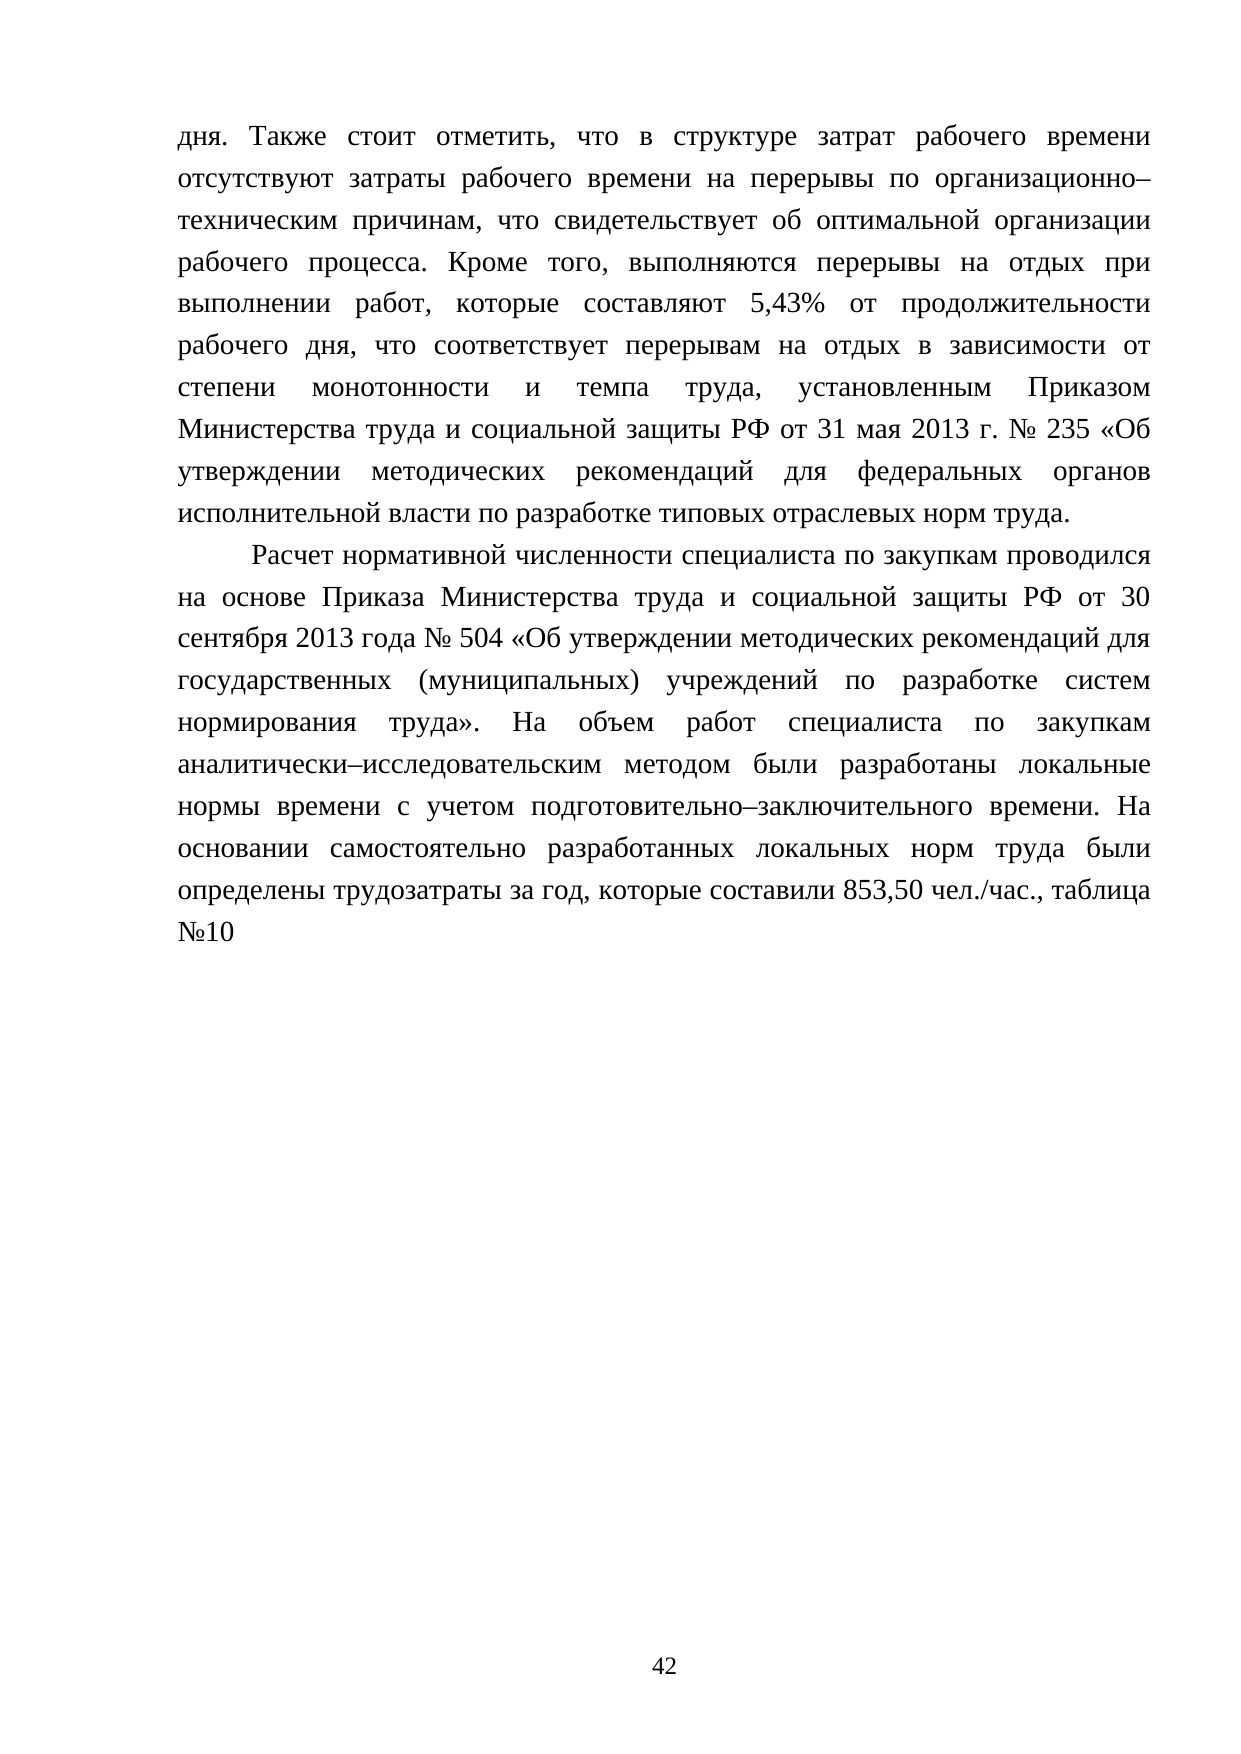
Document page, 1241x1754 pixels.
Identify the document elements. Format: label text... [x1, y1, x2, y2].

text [177, 118, 1152, 528]
text Расчет нормативной численности специалиста по закупкам проводился на основе Приказа Министерства труда и социальной защиты РФ от 30 сентября 2013 года № 504 «Об утверждении методических рекомендаций для государственных (муниципальных) учреждений по разработке систем нормирования труда». На объем работ специалиста по закупкам аналитически–исследовательским методом были разработаны локальные нормы времени с учетом подготовительно–заключительного времени. На основании самостоятельно разработанных локальных норм труда были определены трудозатраты за год, которые составили 853,50 чел./час., таблица №10 [177, 537, 1152, 947]
